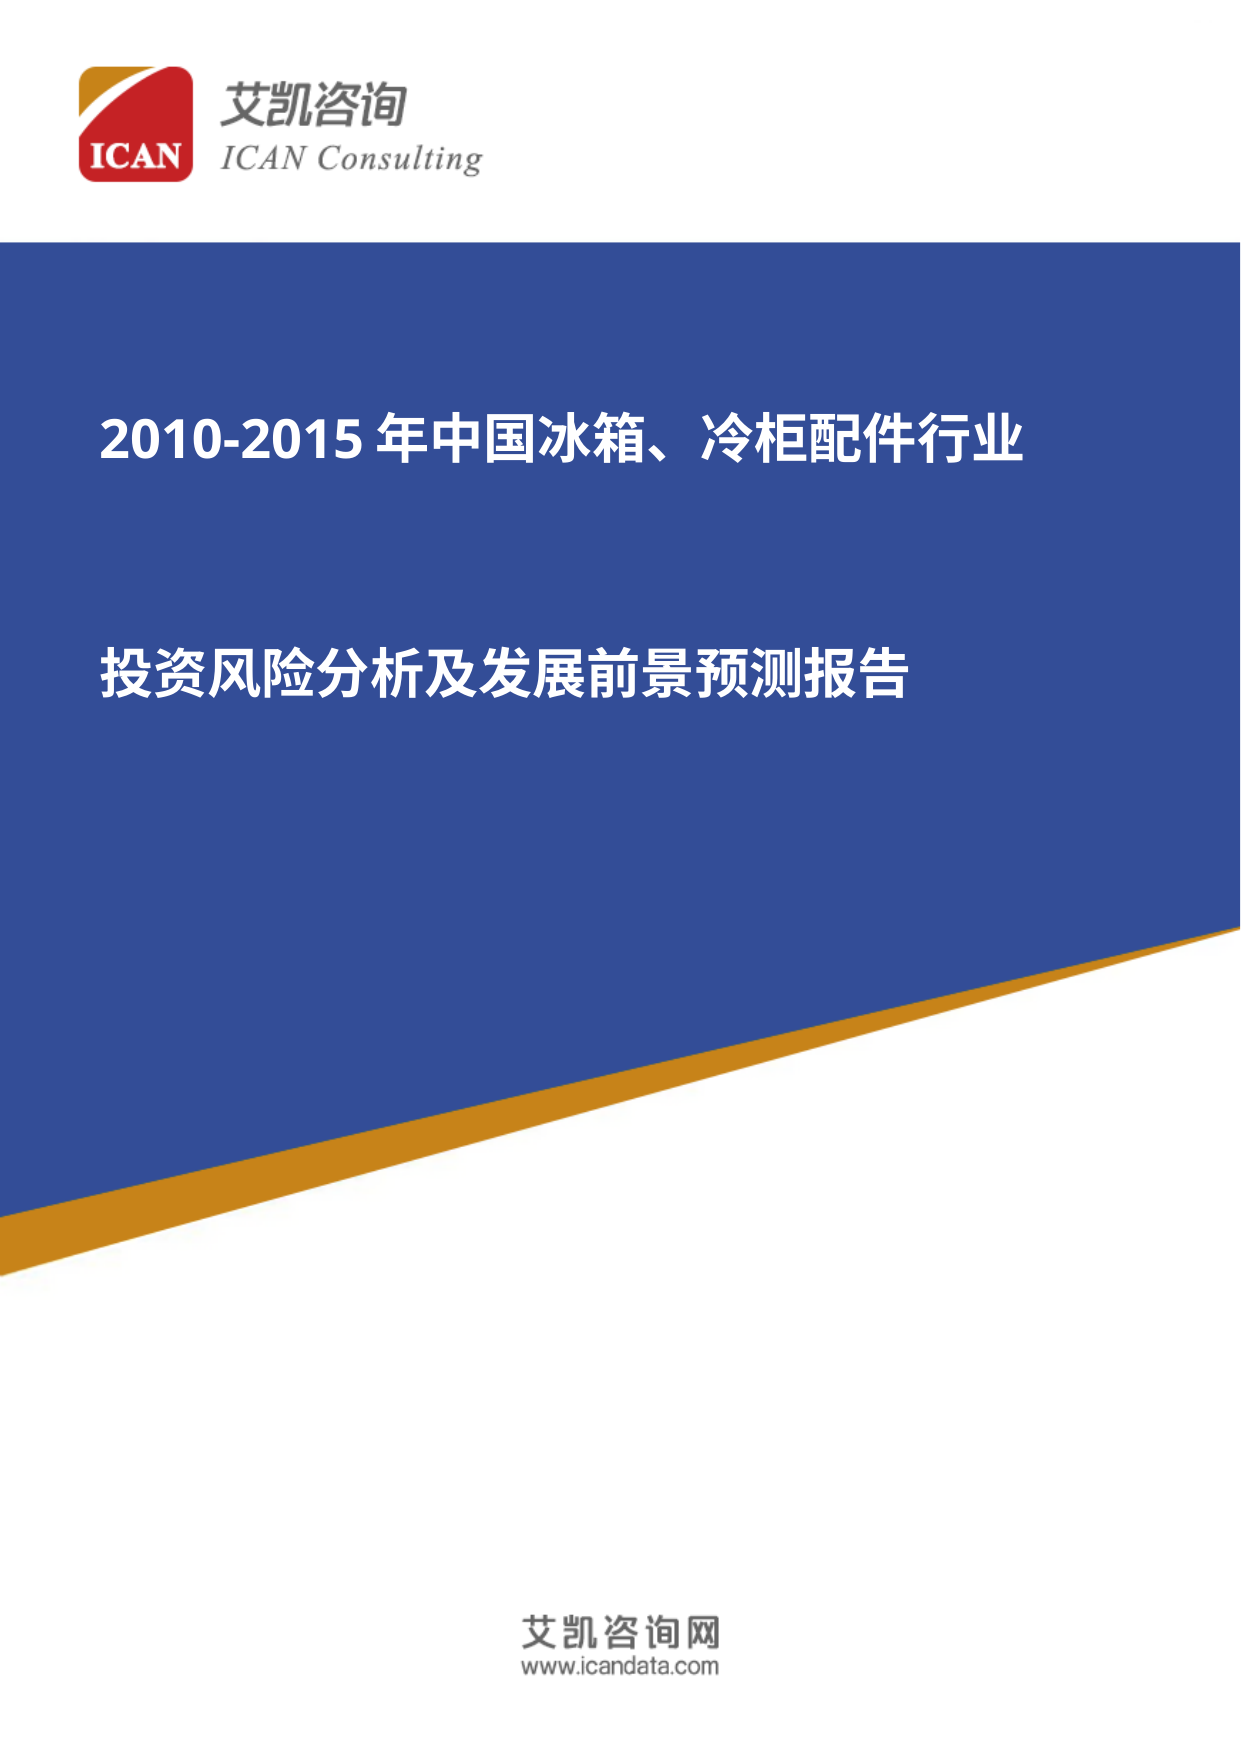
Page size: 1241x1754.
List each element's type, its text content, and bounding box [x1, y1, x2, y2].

subtitle 2010-2015年中国冰箱、冷柜配件行业投资风险分析及发展前景预测报告 [99, 386, 1053, 718]
picture [0, 5, 1241, 1754]
